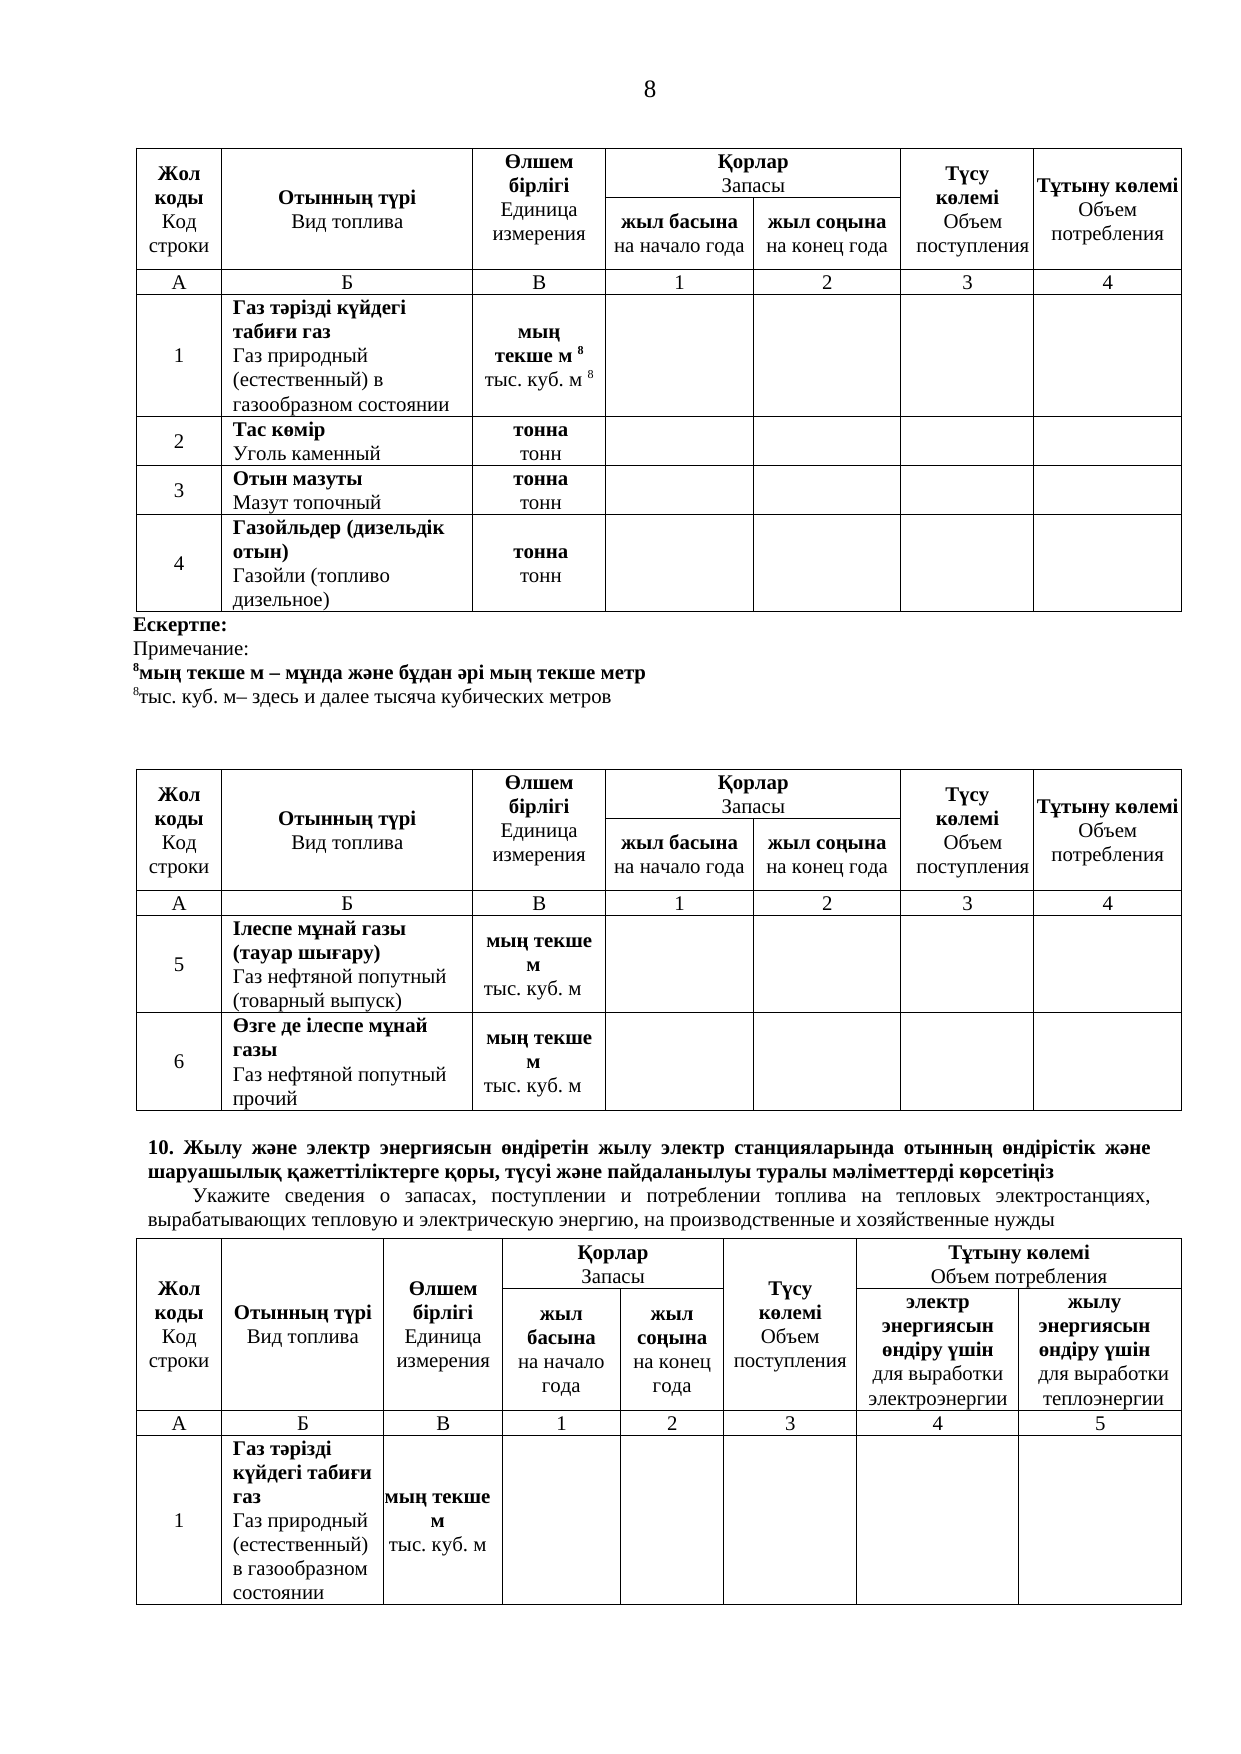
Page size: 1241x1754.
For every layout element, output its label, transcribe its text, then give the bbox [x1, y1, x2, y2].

table_cell А [137, 1411, 221, 1434]
table_cell [901, 1013, 1033, 1109]
table_cell [606, 1013, 753, 1109]
table_cell 1 [137, 295, 221, 416]
table_cell [1034, 295, 1181, 416]
table_cell [901, 295, 1033, 416]
table_cell электр энергиясын өндіру үшін для выработки электроэнергии [857, 1289, 1018, 1409]
table_cell жыл басына на начало года [606, 198, 753, 269]
table_cell 3 [137, 466, 221, 514]
table_cell 4 [1034, 891, 1181, 915]
table_header Жол коды Код строки [137, 1239, 221, 1409]
table_cell 5 [1019, 1411, 1181, 1434]
table_cell Б [222, 891, 472, 915]
table_header Тұтыну көлемі Объем потребления [1034, 149, 1181, 269]
table_cell тонна тонн [473, 417, 605, 465]
table_cell 2 [754, 891, 900, 915]
table_header Жол коды Код строки [137, 770, 221, 890]
table_cell 6 [137, 1013, 221, 1109]
table_cell В [473, 891, 605, 915]
table_cell 2 [137, 417, 221, 465]
table_header Отынның түрі Вид топлива [222, 770, 472, 890]
table_header Отынның түрі Вид топлива [222, 1239, 383, 1409]
table_cell [621, 1436, 723, 1604]
table_cell Газ тәрізді күйдегі табиғи газ Газ природный (естественный) в газообразном состоянии [222, 295, 472, 416]
table_cell В [473, 270, 605, 294]
table_header Тұтыну көлемі Объем потребления [857, 1239, 1181, 1288]
table_cell [754, 1013, 900, 1109]
table_cell 4 [1034, 270, 1181, 294]
table_header Түсу көлемі Объем поступления [901, 149, 1033, 269]
table_cell мың текше м тыс. куб. м [473, 1013, 605, 1109]
table_cell [901, 515, 1033, 611]
table_cell [857, 1436, 1018, 1604]
table_header Түсу көлемі Объем поступления [901, 770, 1033, 890]
table_cell [606, 295, 753, 416]
table_cell 3 [901, 891, 1033, 915]
table_cell Тас көмір Уголь каменный [222, 417, 472, 465]
table_cell 4 [857, 1411, 1018, 1434]
table_cell жыл соңына на конец года [754, 819, 900, 890]
table_cell [1034, 515, 1181, 611]
table_cell [754, 466, 900, 514]
text Укажите сведения о запасах, поступлении и потреблении топлива на тепловых электростанциях, вырабатывающих тепловую и электрическую энергию, на производственные и хозяйственные нужды [148, 1183, 1152, 1231]
table_cell [1034, 417, 1181, 465]
table_cell тонна тонн [473, 515, 605, 611]
table_cell жыл соңына на конец года [754, 198, 900, 269]
table_cell Газ тәрізді күйдегі табиғи газ Газ природный (естественный) в газообразном состоянии [222, 1436, 383, 1604]
table_header Тұтыну көлемі Объем потребления [1034, 770, 1181, 890]
table_cell 3 [724, 1411, 856, 1434]
table_cell [754, 295, 900, 416]
table_cell жыл соңына на конец года [621, 1289, 723, 1409]
table_cell [901, 417, 1033, 465]
table_header Отынның түрі Вид топлива [222, 149, 472, 269]
table_cell Б [222, 1411, 383, 1434]
table_header Қорлар Запасы [606, 149, 900, 197]
table_header Өлшем бірлігі Единица измерения [473, 770, 605, 890]
table_cell [606, 916, 753, 1012]
table_cell [1034, 1013, 1181, 1109]
table_cell Б [222, 270, 472, 294]
text 10. Жылу және электр энергиясын өндіретін жылу электр станцияларында отынның өндірістік және шаруашылық қажеттіліктерге қоры, түсуі және пайдаланылуы туралы мәліметтерді көрсетіңіз [148, 1135, 1152, 1183]
table_cell 4 [137, 515, 221, 611]
table_cell [503, 1436, 620, 1604]
table_cell [754, 417, 900, 465]
table_cell [1034, 466, 1181, 514]
table_cell Газойльдер (дизельдік отын) Газойли (топливо дизельное) [222, 515, 472, 611]
table_cell 1 [606, 270, 753, 294]
table_cell Ілеспе мұнай газы (тауар шығару) Газ нефтяной попутный (товарный выпуск) [222, 916, 472, 1012]
table_cell [901, 916, 1033, 1012]
table_cell 1 [606, 891, 753, 915]
table_cell тонна тонн [473, 466, 605, 514]
table_cell 1 [503, 1411, 620, 1434]
table_cell [724, 1436, 856, 1604]
table_cell А [137, 891, 221, 915]
table_cell мың текше м тыс. куб. м [473, 916, 605, 1012]
table_cell [606, 515, 753, 611]
table_cell 1 [137, 1436, 221, 1604]
table_cell 5 [137, 916, 221, 1012]
list 8мың текше м – мұнда және бұдан әрі мың текше метр [133, 660, 1152, 684]
table_cell [606, 466, 753, 514]
table_cell В [384, 1411, 502, 1434]
table_cell [754, 515, 900, 611]
table_cell мың текше м 8 тыс. куб. м 8 [473, 295, 605, 416]
text Примечание: [133, 636, 1152, 660]
table_cell мың текше м тыс. куб. м [384, 1436, 502, 1604]
table_cell жыл басына на начало года [503, 1289, 620, 1409]
table_cell 2 [621, 1411, 723, 1434]
table_header Өлшем бірлігі Единица измерения [384, 1239, 502, 1409]
table_header Өлшем бірлігі Единица измерения [473, 149, 605, 269]
table_cell жыл басына на начало года [606, 819, 753, 890]
table_header Қорлар Запасы [503, 1239, 723, 1288]
text Ескертпе: [133, 612, 1152, 636]
table_cell 2 [754, 270, 900, 294]
table_cell [1034, 916, 1181, 1012]
table_header Жол коды Код строки [137, 149, 221, 269]
table_cell [754, 916, 900, 1012]
table_cell 3 [901, 270, 1033, 294]
table_cell [606, 417, 753, 465]
table_cell [901, 466, 1033, 514]
table_cell [1019, 1436, 1181, 1604]
table_cell Өзге де ілеспе мұнай газы Газ нефтяной попутный прочий [222, 1013, 472, 1109]
table_header Түсу көлемі Объем поступления [724, 1239, 856, 1409]
table_cell Отын мазуты Мазут топочный [222, 466, 472, 514]
table_cell жылу энергиясын өндіру үшін для выработки теплоэнергии [1019, 1289, 1181, 1409]
table_header Қорлар Запасы [606, 770, 900, 818]
table_cell А [137, 270, 221, 294]
list 8тыс. куб. м– здесь и далее тысяча кубических метров [133, 684, 1152, 708]
